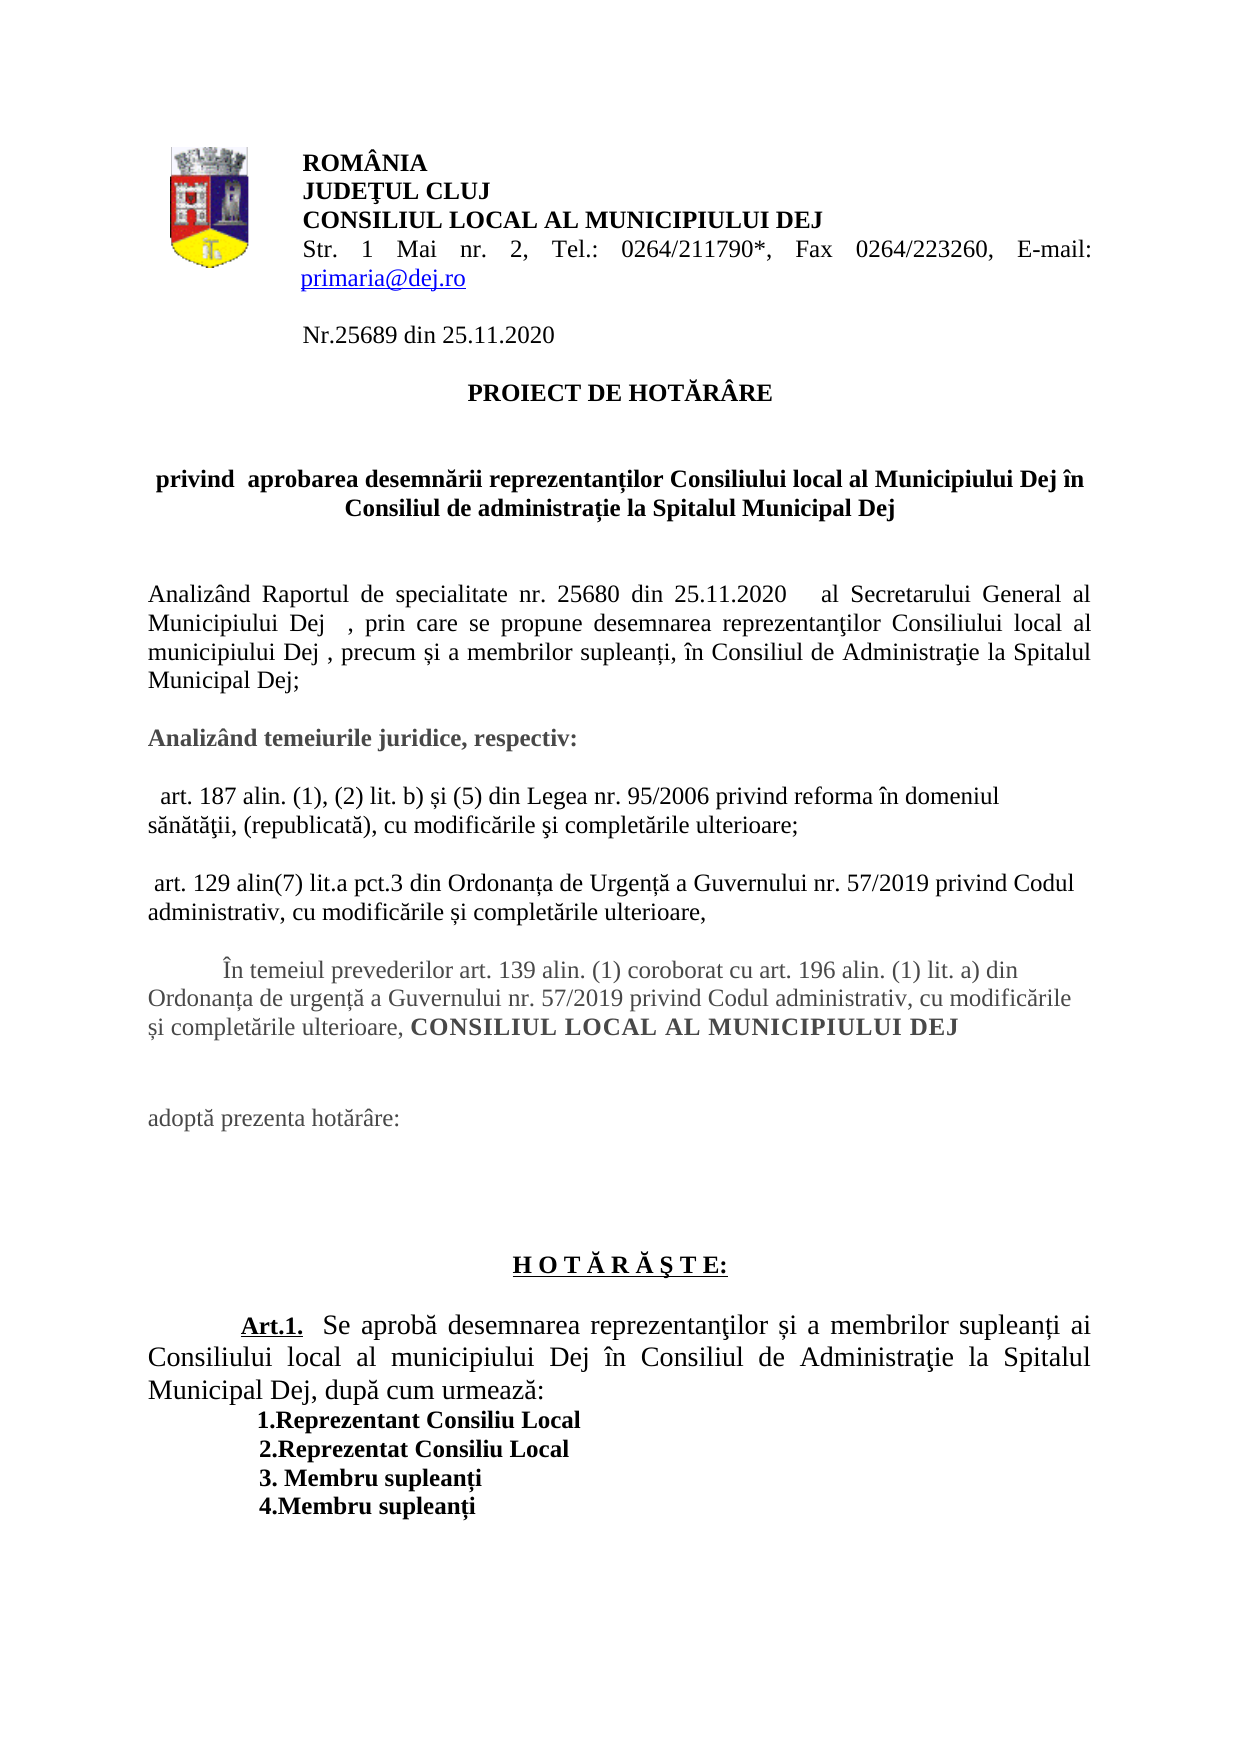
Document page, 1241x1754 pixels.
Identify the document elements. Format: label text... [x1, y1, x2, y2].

text art. 187 alin. (1), (2) lit. b) și (5) din Legea nr. 95/2006 privind reforma în domeniul sănătăţii, (republicată), cu modificările şi completările ulterioare; [148, 781, 1092, 839]
text Art.1. Se aprobă desemnarea reprezentanţilor și a membrilor supleanți ai Consiliului local al municipiului Dej în Consiliul de Administraţie la Spitalul Municipal Dej, după cum urmează: [148, 1308, 1092, 1405]
table_header ROMÂNIA JUDEŢUL CLUJ CONSILIUL LOCAL AL MUNICIPIULUI DEJ Str. 1 Mai nr. 2, Tel.: 0264/211790*, Fax 0264/223260, E-mail: primaria@dej.ro Nr.25689 din 25.11.2020 [291, 148, 1104, 378]
text 2.Reprezentat Consiliu Local [259, 1434, 1092, 1463]
text adoptă prezenta hotărâre: [148, 1103, 1092, 1132]
text 3. Membru supleanți [259, 1463, 1092, 1491]
text privind aprobarea desemnării reprezentanților Consiliului local al Municipiului Dej în Consiliul de administrație la Spitalul Municipal Dej [148, 464, 1092, 521]
table_header [159, 148, 291, 378]
picture [170, 147, 249, 268]
text PROIECT DE HOTĂRÂRE [148, 378, 1092, 406]
text H O T Ă R Ă Ş T E: [148, 1251, 1092, 1279]
text Analizând temeiurile juridice, respectiv: [148, 723, 1092, 752]
text art. 129 alin(7) lit.a pct.3 din Ordonanța de Urgență a Guvernului nr. 57/2019 privind Codul administrativ, cu modificările și completările ulterioare, [148, 868, 1092, 926]
text Analizând Raportul de specialitate nr. 25680 din 25.11.2020 al Secretarului General al Municipiului Dej , prin care se propune desemnarea reprezentanţilor Consiliului local al municipiului Dej , precum și a membrilor supleanți, în Consiliul de Administraţie la Spitalul Municipal Dej; [148, 579, 1092, 694]
text 1.Reprezentant Consiliu Local [148, 1405, 1092, 1434]
text 4.Membru supleanți [259, 1491, 1092, 1520]
text În temeiul prevederilor art. 139 alin. (1) coroborat cu art. 196 alin. (1) lit. a) din Ordonanța de urgență a Guvernului nr. 57/2019 privind Codul administrativ, cu modificările și completările ulterioare, Consiliul Local al MUNICIPIULUI DEJ [148, 955, 1092, 1041]
